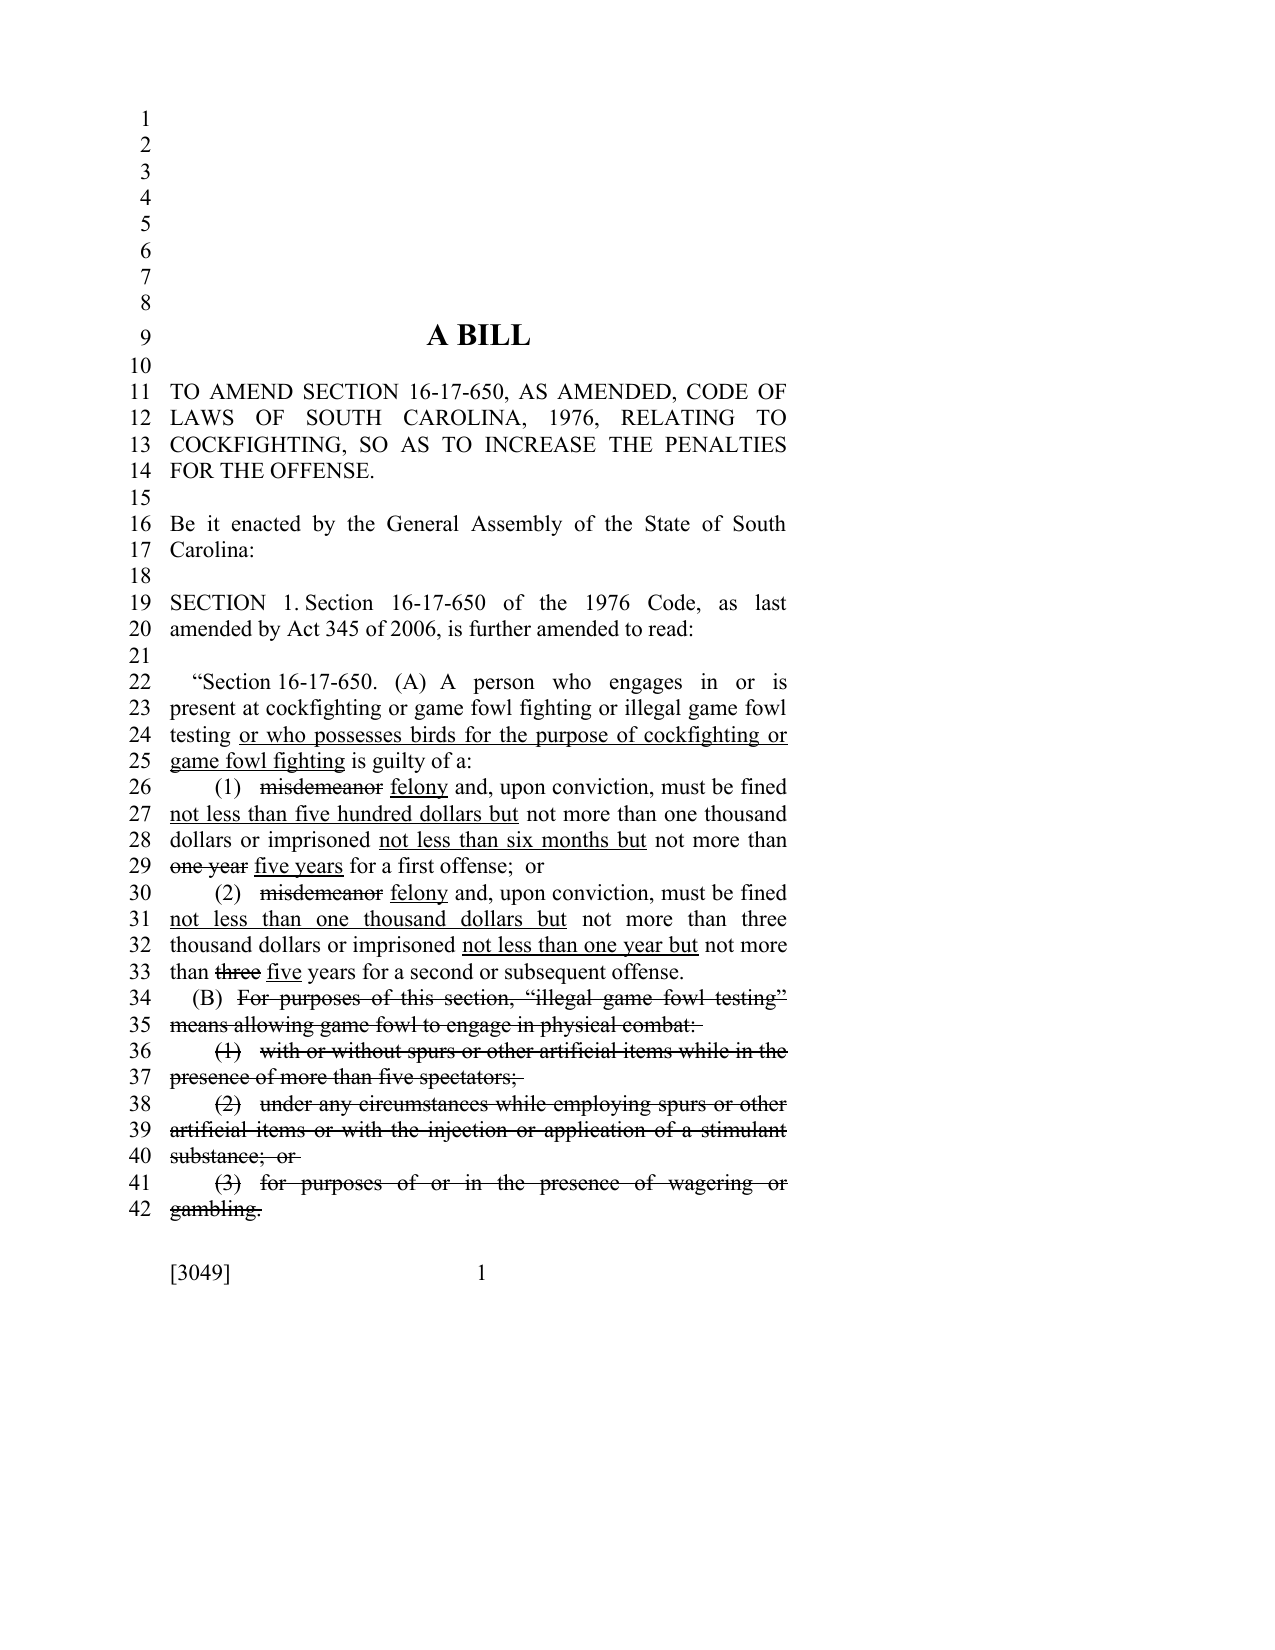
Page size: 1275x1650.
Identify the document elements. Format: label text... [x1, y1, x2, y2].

text (2) under any circumstances while employing spurs or other artificial items or with the injection or application of a stimulant substance; or [169, 1090, 787, 1130]
text (2) misdemeanor felony and, upon conviction, must be fined not less than one thousand dollars but not more than three thousand dollars or imprisoned not less than one year but not more than three five years for a second or subsequent offense. [169, 879, 787, 984]
text (2) under any circumstances while employing spurs or other artificial items or with the injection or application of a stimulant substance; or [169, 1131, 787, 1169]
text “Section 16-17-650. (A) A person who engages in or is present at cockfighting or game fowl fighting or illegal game fowl testing or who possesses birds for the purpose of cockfighting or game fowl fighting is guilty of a: [169, 668, 787, 773]
text (1) misdemeanor felony and, upon conviction, must be fined not less than five hundred dollars but not more than one thousand dollars or imprisoned not less than six months but not more than one year five years for a first offense; or [169, 773, 787, 879]
text (3) for purposes of or in the presence of wagering or gambling. [169, 1169, 787, 1221]
text (B) For purposes of this section, “illegal game fowl testing” means allowing game fowl to engage in physical combat: [169, 984, 787, 1037]
text TO AMEND SECTION 16-17-650, AS AMENDED, CODE OF LAWS OF SOUTH CAROLINA, 1976, RELATING TO COCKFIGHTING, SO AS TO INCREASE THE PENALTIES FOR THE OFFENSE. [169, 378, 787, 483]
text A BILL [169, 316, 787, 352]
text (1) with or without spurs or other artificial items while in the presence of more than five spectators; [169, 1037, 787, 1090]
text Be it enacted by the General Assembly of the State of South Carolina: [169, 510, 787, 563]
text SECTION 1. Section 16-17-650 of the 1976 Code, as last amended by Act 345 of 2006, is further amended to read: [169, 589, 787, 642]
